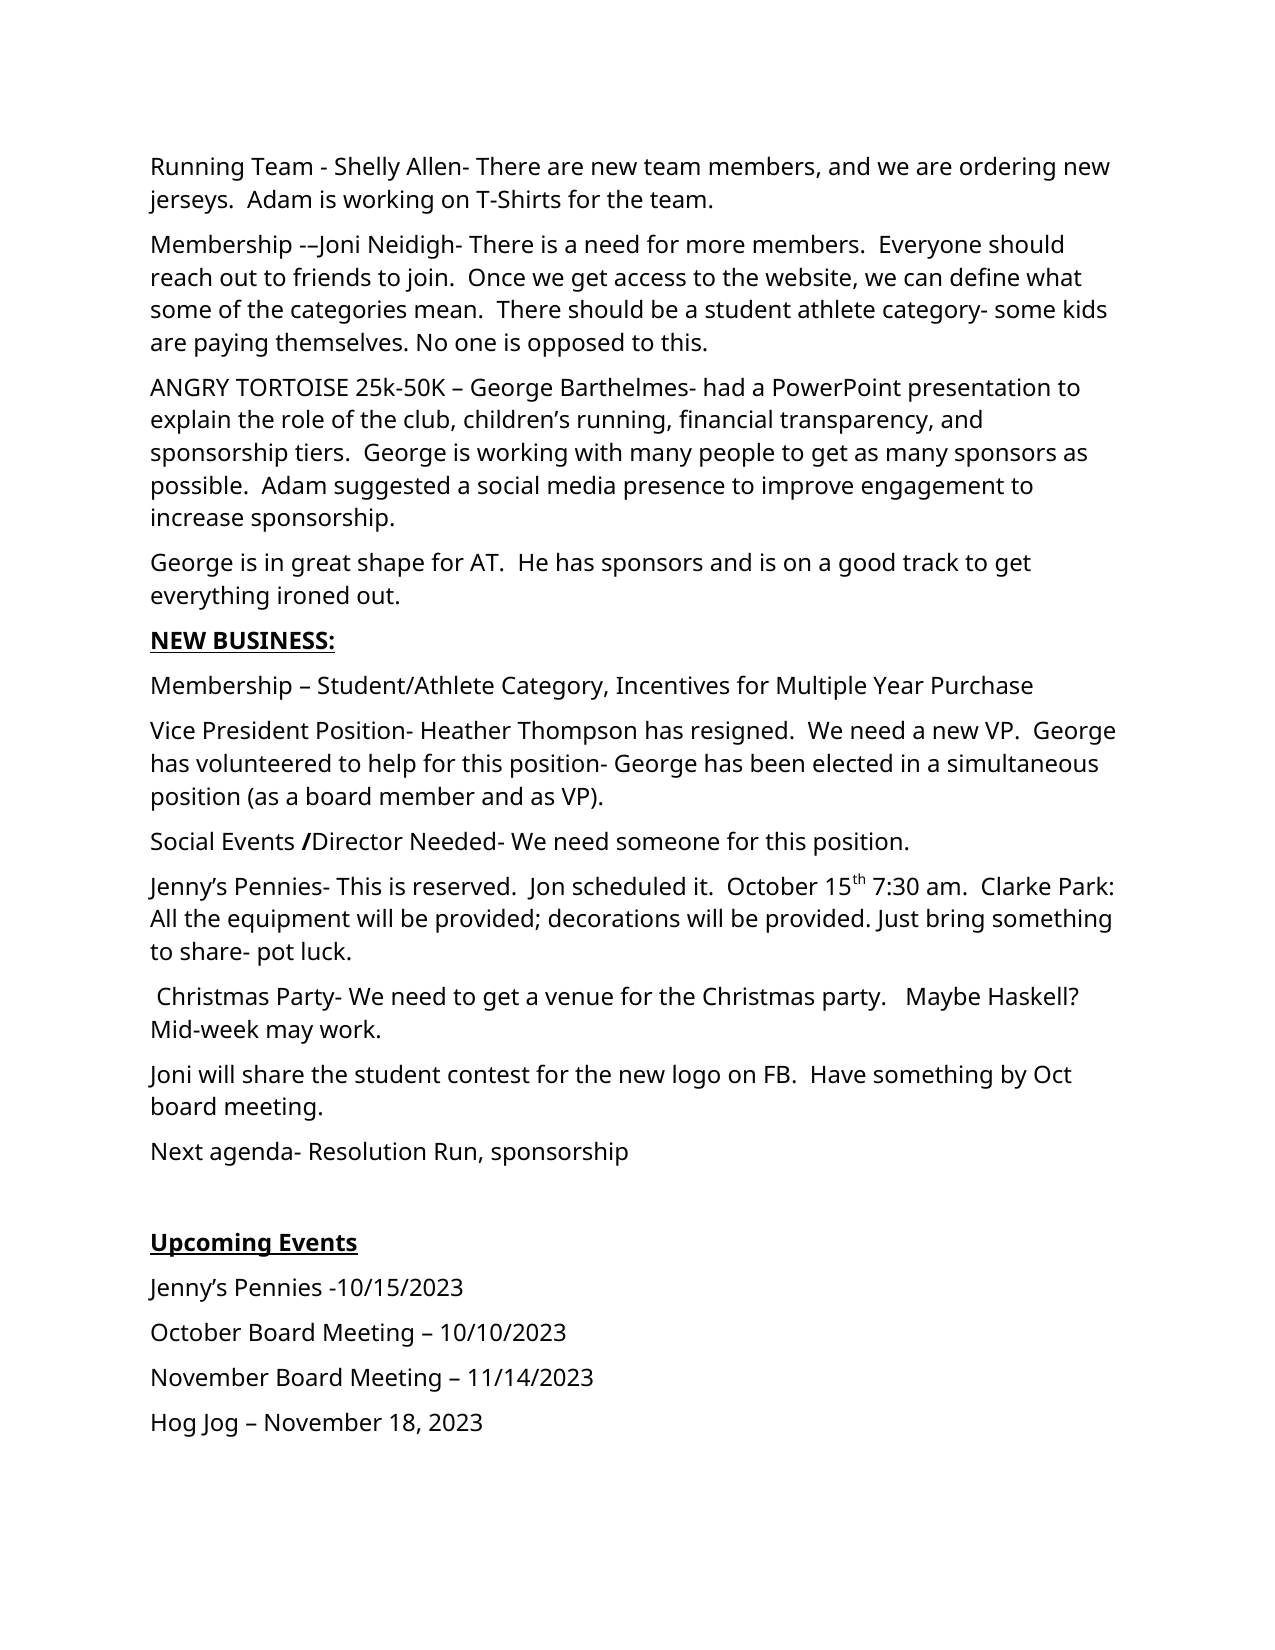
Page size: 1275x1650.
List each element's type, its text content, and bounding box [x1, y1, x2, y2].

text Running Team - Shelly Allen- There are new team members, and we are ordering new jerseys. Adam is working on T-Shirts for the team. [150, 150, 1125, 215]
text Social Events /Director Needed- We need someone for this position. [150, 824, 1125, 857]
text ANGRY TORTOISE 25k-50K – George Barthelmes- had a PowerPoint presentation to explain the role of the club, children’s running, financial transparency, and sponsorship tiers. George is working with many people to get as many sponsors as possible. Adam suggested a social media presence to improve engagement to increase sponsorship. [150, 371, 1125, 534]
text Next agenda- Resolution Run, sponsorship [150, 1135, 1125, 1168]
text Jenny’s Pennies -10/15/2023 [150, 1271, 1125, 1303]
text Joni will share the student contest for the new logo on FB. Have something by Oct board meeting. [150, 1057, 1125, 1123]
text Hog Jog – November 18, 2023 [150, 1406, 1125, 1438]
text October Board Meeting – 10/10/2023 [150, 1316, 1125, 1348]
text Upcoming Events [150, 1225, 1125, 1258]
text Membership – Student/Athlete Category, Incentives for Multiple Year Purchase [150, 669, 1125, 702]
text November Board Meeting – 11/14/2023 [150, 1361, 1125, 1393]
text Christmas Party- We need to get a venue for the Christmas party. Maybe Haskell? Mid-week may work. [150, 980, 1125, 1045]
text Vice President Position- Heather Thompson has resigned. We need a new VP. George has volunteered to help for this position- George has been elected in a simultaneous position (as a board member and as VP). [150, 714, 1125, 812]
text Jenny’s Pennies- This is reserved. Jon scheduled it. October 15th 7:30 am. Clarke Park: All the equipment will be provided; decorations will be provided. Just bring something to share- pot luck. [150, 869, 1125, 967]
text George is in great shape for AT. He has sponsors and is on a good track to get everything ironed out. [150, 546, 1125, 611]
text NEW BUSINESS: [150, 624, 1125, 656]
text Membership -–Joni Neidigh- There is a need for more members. Everyone should reach out to friends to join. Once we get access to the website, we can define what some of the categories mean. There should be a student athlete category- some kids are paying themselves. No one is opposed to this. [150, 228, 1125, 358]
